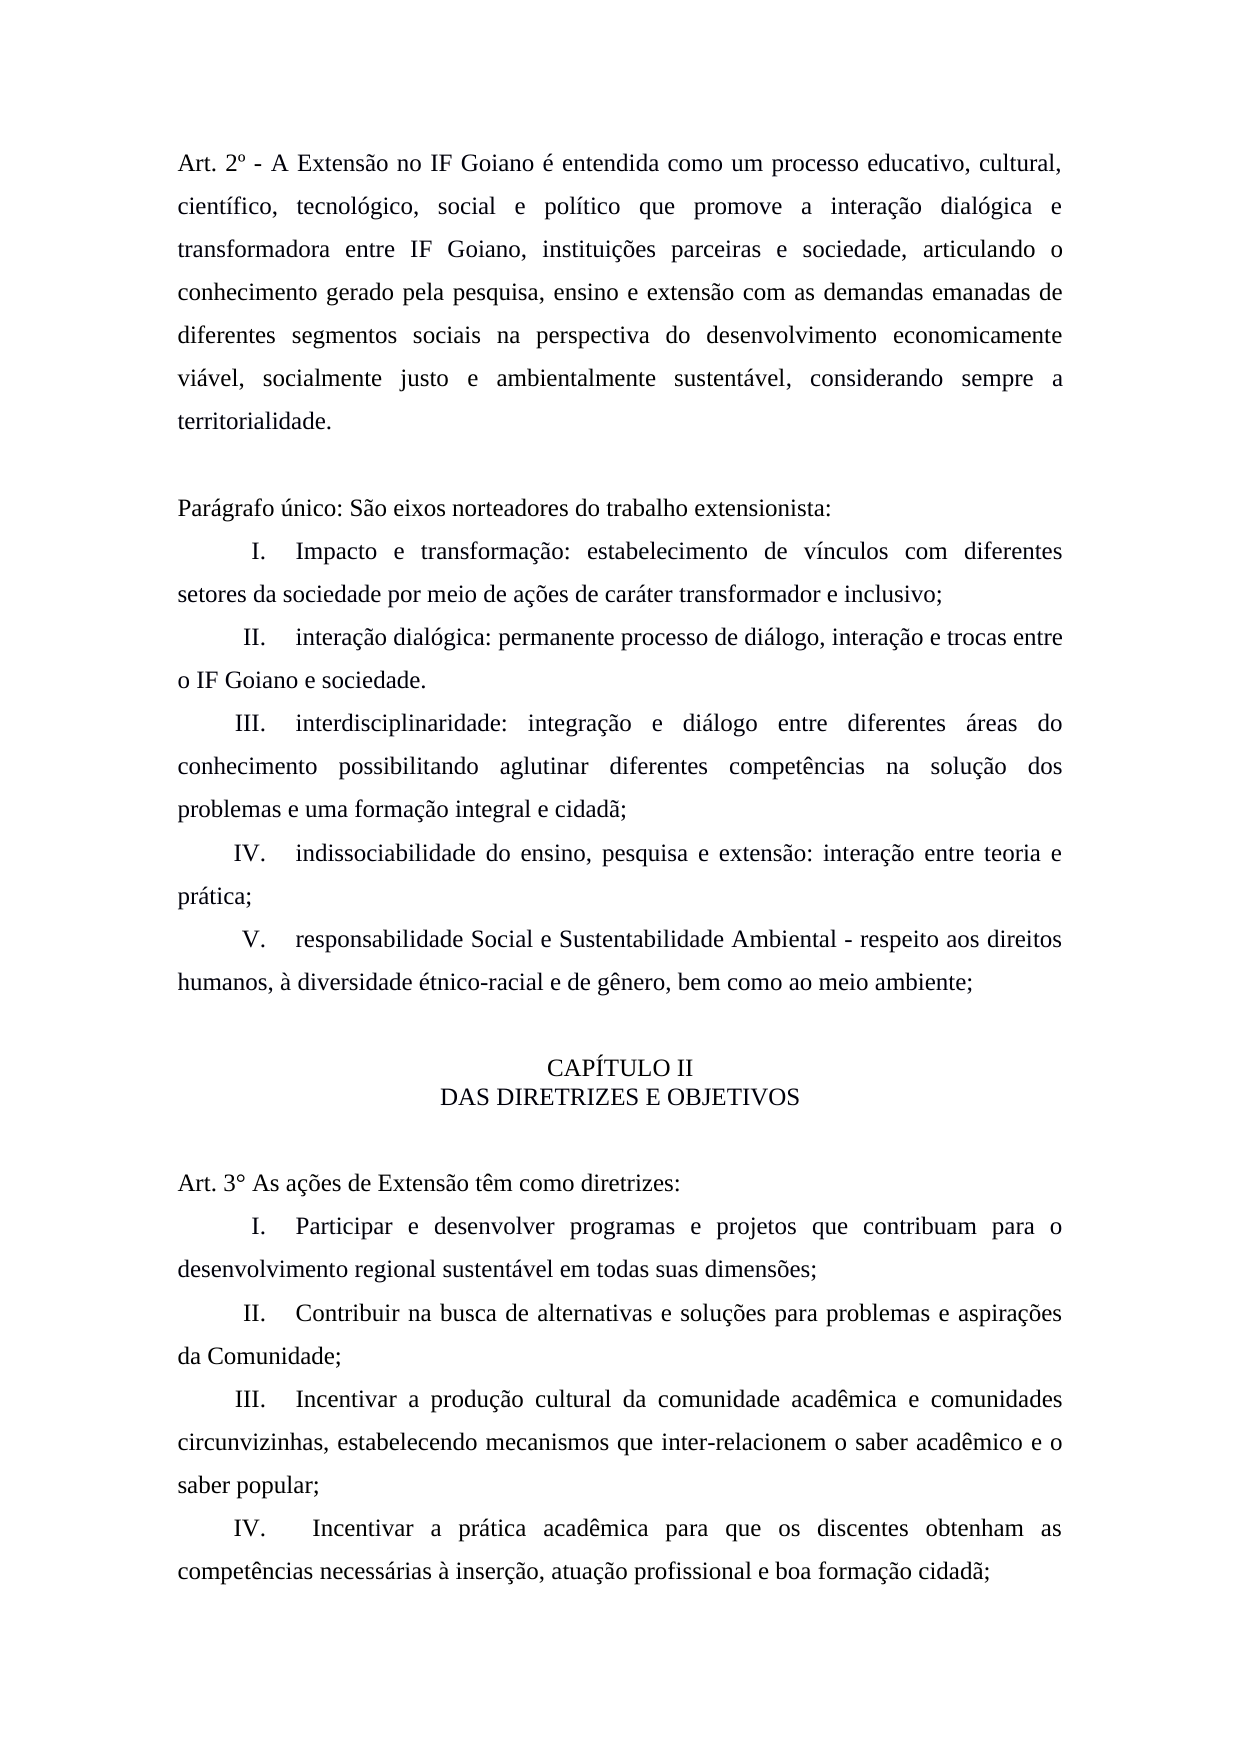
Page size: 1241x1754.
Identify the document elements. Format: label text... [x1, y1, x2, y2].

text Parágrafo único: São eixos norteadores do trabalho extensionista: [177, 493, 1063, 521]
text DAS DIRETRIZES E OBJETIVOS [177, 1082, 1063, 1111]
text Art. 2º - A Extensão no IF Goiano é entendida como um processo educativo, cultural, científico, tecnológico, social e político que promove a interação dialógica e transformadora entre IF Goiano, instituições parceiras e sociedade, articulando o conhecimento gerado pela pesquisa, ensino e extensão com as demandas emanadas de diferentes segmentos sociais na perspectiva do desenvolvimento economicamente viável, socialmente justo e ambientalmente sustentável, considerando sempre a territorialidade. [177, 148, 1063, 435]
list Contribuir na busca de alternativas e soluções para problemas e aspirações da Comunidade; [177, 1298, 1063, 1369]
list interdisciplinaridade: integração e diálogo entre diferentes áreas do conhecimento possibilitando aglutinar diferentes competências na solução dos problemas e uma formação integral e cidadã; [177, 708, 1063, 823]
list interação dialógica: permanente processo de diálogo, interação e trocas entre o IF Goiano e sociedade. [177, 622, 1063, 694]
list Participar e desenvolver programas e projetos que contribuam para o desenvolvimento regional sustentável em todas suas dimensões; [177, 1211, 1063, 1283]
text Art. 3° As ações de Extensão têm como diretrizes: [177, 1168, 1063, 1197]
list Incentivar a produção cultural da comunidade acadêmica e comunidades circunvizinhas, estabelecendo mecanismos que inter-relacionem o saber acadêmico e o saber popular; [177, 1384, 1063, 1499]
list Impacto e transformação: estabelecimento de vínculos com diferentes setores da sociedade por meio de ações de caráter transformador e inclusivo; [177, 536, 1063, 608]
list responsabilidade Social e Sustentabilidade Ambiental - respeito aos direitos humanos, à diversidade étnico-racial e de gênero, bem como ao meio ambiente; [177, 924, 1063, 996]
list Incentivar a prática acadêmica para que os discentes obtenham as competências necessárias à inserção, atuação profissional e boa formação cidadã; [177, 1513, 1063, 1585]
list indissociabilidade do ensino, pesquisa e extensão: interação entre teoria e prática; [177, 838, 1063, 909]
text CAPÍTULO II [177, 1053, 1063, 1082]
